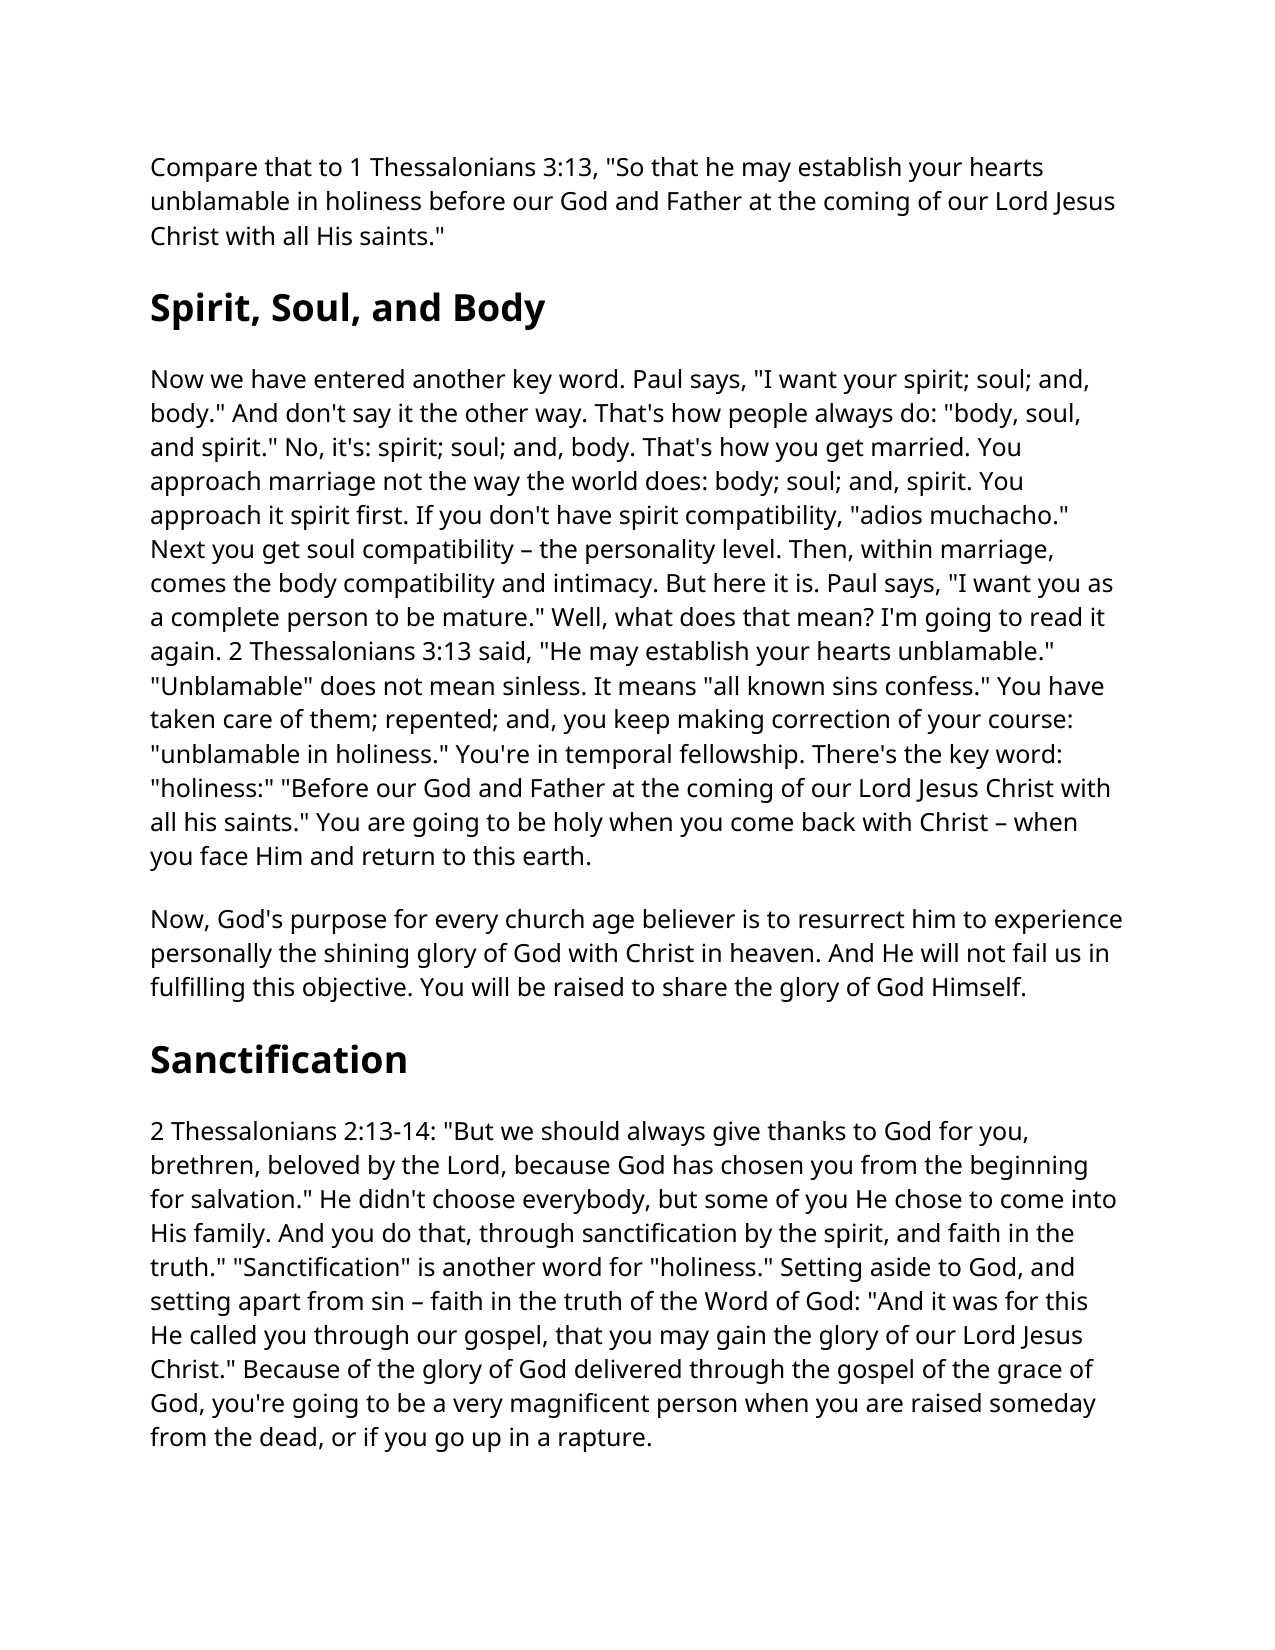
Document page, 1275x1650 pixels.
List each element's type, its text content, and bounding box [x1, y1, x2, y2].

text Sanctification [150, 1033, 1125, 1084]
text Now we have entered another key word. Paul says, "I want your spirit; soul; and, body." And don't say it the other way. That's how people always do: "body, soul, and spirit." No, it's: spirit; soul; and, body. That's how you get married. You approach marriage not the way the world does: body; soul; and, spirit. You approach it spirit first. If you don't have spirit compatibility, "adios muchacho." Next you get soul compatibility – the personality level. Then, within marriage, comes the body compatibility and intimacy. But here it is. Paul says, "I want you as a complete person to be mature." Well, what does that mean? I'm going to read it again. 2 Thessalonians 3:13 said, "He may establish your hearts unblamable." "Unblamable" does not mean sinless. It means "all known sins confess." You have taken care of them; repented; and, you keep making correction of your course: "unblamable in holiness." You're in temporal fellowship. There's the key word: "holiness:" "Before our God and Father at the coming of our Lord Jesus Christ with all his saints." You are going to be holy when you come back with Christ – when you face Him and return to this earth. [150, 362, 1125, 872]
text Compare that to 1 Thessalonians 3:13, "So that he may establish your hearts unblamable in holiness before our God and Father at the coming of our Lord Jesus Christ with all His saints." [150, 150, 1125, 252]
text Spirit, Soul, and Body [150, 281, 1125, 332]
text 2 Thessalonians 2:13-14: "But we should always give thanks to God for you, brethren, beloved by the Lord, because God has chosen you from the beginning for salvation." He didn't choose everybody, but some of you He chose to come into His family. And you do that, through sanctification by the spirit, and faith in the truth." "Sanctification" is another word for "holiness." Setting aside to God, and setting apart from sin – faith in the truth of the Word of God: "And it was for this He called you through our gospel, that you may gain the glory of our Lord Jesus Christ." Because of the glory of God delivered through the gospel of the grace of God, you're going to be a very magnificent person when you are raised someday from the dead, or if you go up in a rapture. [150, 1113, 1125, 1454]
text Now, God's purpose for every church age believer is to resurrect him to experience personally the shining glory of God with Christ in heaven. And He will not fail us in fulfilling this objective. You will be raised to share the glory of God Himself. [150, 902, 1125, 1004]
